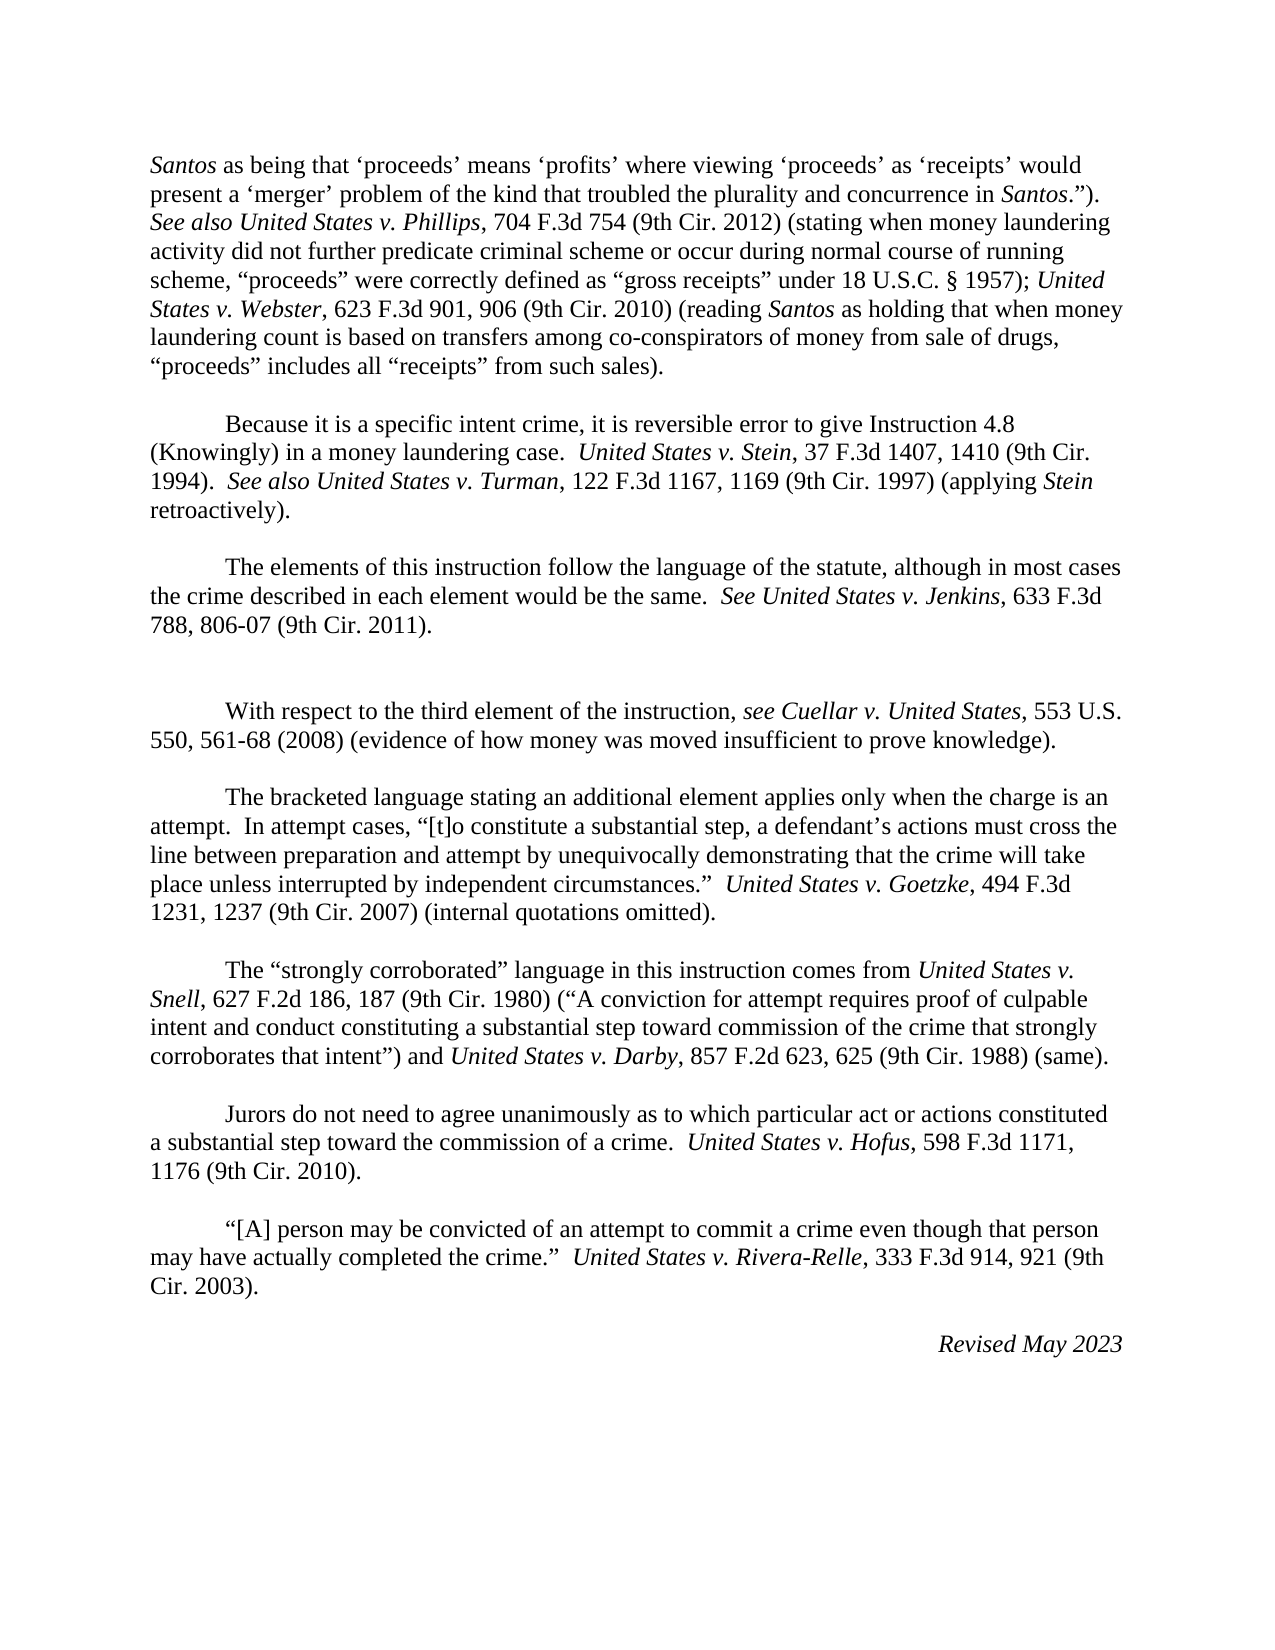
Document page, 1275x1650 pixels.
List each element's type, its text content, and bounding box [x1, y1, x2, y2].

text The “strongly corroborated” language in this instruction comes from United States v. Snell, 627 F.2d 186, 187 (9th Cir. 1980) (“A conviction for attempt requires proof of culpable intent and conduct constituting a substantial step toward commission of the crime that strongly corroborates that intent”) and United States v. Darby, 857 F.2d 623, 625 (9th Cir. 1988) (same). [150, 955, 1125, 1070]
text The bracketed language stating an additional element applies only when the charge is an attempt. In attempt cases, “[t]o constitute a substantial step, a defendant’s actions must cross the line between preparation and attempt by unequivocally demonstrating that the crime will take place unless interrupted by independent circumstances.” United States v. Goetzke, 494 F.3d 1231, 1237 (9th Cir. 2007) (internal quotations omitted). [150, 782, 1125, 926]
text Revised May 2023 [150, 1329, 1125, 1357]
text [150, 150, 1125, 380]
text The elements of this instruction follow the language of the statute, although in most cases the crime described in each element would be the same. See United States v. Jenkins, 633 F.3d 788, 806-07 (9th Cir. 2011). [150, 552, 1125, 639]
text Jurors do not need to agree unanimously as to which particular act or actions constituted a substantial step toward the commission of a crime. United States v. Hofus, 598 F.3d 1171, 1176 (9th Cir. 2010). [150, 1099, 1125, 1185]
text “[A] person may be convicted of an attempt to commit a crime even though that person may have actually completed the crime.” United States v. Rivera-Relle, 333 F.3d 914, 921 (9th Cir. 2003). [150, 1214, 1125, 1300]
text Because it is a specific intent crime, it is reversible error to give Instruction 4.8 (Knowingly) in a money laundering case. United States v. Stein, 37 F.3d 1407, 1410 (9th Cir. 1994). See also United States v. Turman, 122 F.3d 1167, 1169 (9th Cir. 1997) (applying Stein retroactively). [150, 409, 1125, 524]
text With respect to the third element of the instruction, see Cuellar v. United States, 553 U.S. 550, 561-68 (2008) (evidence of how money was moved insufficient to prove knowledge). [150, 696, 1125, 754]
